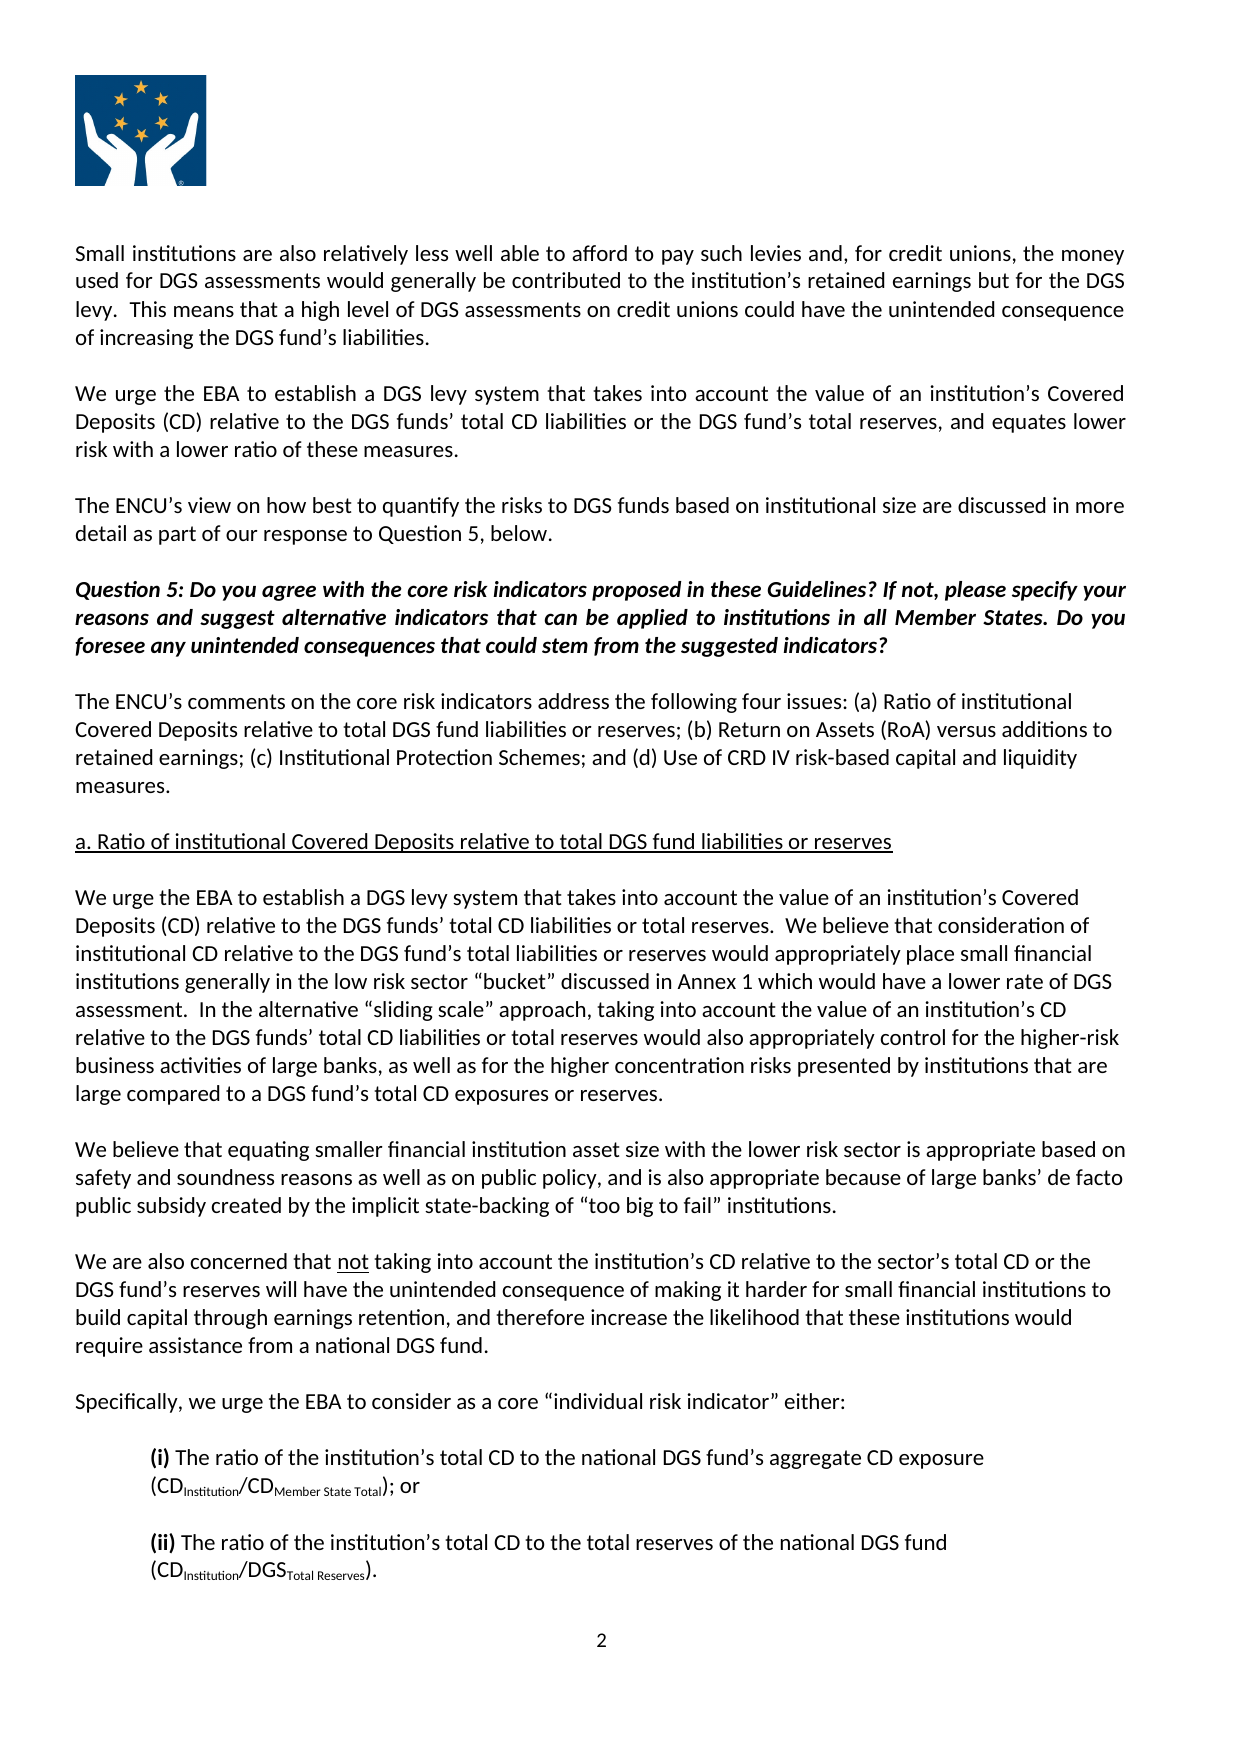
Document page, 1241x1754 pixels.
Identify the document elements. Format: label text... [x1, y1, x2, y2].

text The ENCU’s view on how best to quantify the risks to DGS funds based on institutional size are discussed in more detail as part of our response to Question 5, below. [75, 491, 1128, 547]
text a. Ratio of institutional Covered Deposits relative to total DGS fund liabilities or reserves [75, 827, 1128, 855]
picture [75, 75, 207, 186]
text We urge the EBA to establish a DGS levy system that takes into account the value of an institution’s Covered Deposits (CD) relative to the DGS funds’ total CD liabilities or the DGS fund’s total reserves, and equates lower risk with a lower ratio of these measures. [75, 379, 1128, 463]
text Small institutions are also relatively less well able to afford to pay such levies and, for credit unions, the money used for DGS assessments would generally be contributed to the institution’s retained earnings but for the DGS levy. This means that a high level of DGS assessments on credit unions could have the unintended consequence of increasing the DGS fund’s liabilities. [75, 239, 1128, 351]
text (CDInstitution/CDMember State Total); or [150, 1472, 1128, 1499]
text We believe that equating smaller financial institution asset size with the lower risk sector is appropriate based on safety and soundness reasons as well as on public policy, and is also appropriate because of large banks’ de facto public subsidy created by the implicit state-backing of “too big to fail” institutions. [75, 1135, 1128, 1219]
text The ENCU’s comments on the core risk indicators address the following four issues: (a) Ratio of institutional Covered Deposits relative to total DGS fund liabilities or reserves; (b) Return on Assets (RoA) versus additions to retained earnings; (c) Institutional Protection Schemes; and (d) Use of CRD IV risk-based capital and liquidity measures. [75, 687, 1128, 799]
text Question 5: Do you agree with the core risk indicators proposed in these Guidelines? If not, please specify your reasons and suggest alternative indicators that can be applied to institutions in all Member States. Do you foresee any unintended consequences that could stem from the suggested indicators? [75, 575, 1128, 659]
text We are also concerned that not taking into account the institution’s CD relative to the sector’s total CD or the DGS fund’s reserves will have the unintended consequence of making it harder for small financial institutions to build capital through earnings retention, and therefore increase the likelihood that these institutions would require assistance from a national DGS fund. [75, 1247, 1128, 1359]
text Specifically, we urge the EBA to consider as a core “individual risk indicator” either: [75, 1387, 1128, 1416]
text We urge the EBA to establish a DGS levy system that takes into account the value of an institution’s Covered Deposits (CD) relative to the DGS funds’ total CD liabilities or total reserves. We believe that consideration of institutional CD relative to the DGS fund’s total liabilities or reserves would appropriately place small financial institutions generally in the low risk sector “bucket” discussed in Annex 1 which would have a lower rate of DGS assessment. In the alternative “sliding scale” approach, taking into account the value of an institution’s CD relative to the DGS funds’ total CD liabilities or total reserves would also appropriately control for the higher-risk business activities of large banks, as well as for the higher concentration risks presented by institutions that are large compared to a DGS fund’s total CD exposures or reserves. [75, 883, 1128, 1107]
text (ii) The ratio of the institution’s total CD to the total reserves of the national DGS fund [150, 1528, 1128, 1556]
text (i) The ratio of the institution’s total CD to the national DGS fund’s aggregate CD exposure [150, 1443, 1128, 1472]
text (CDInstitution/DGSTotal Reserves). [150, 1556, 1128, 1584]
